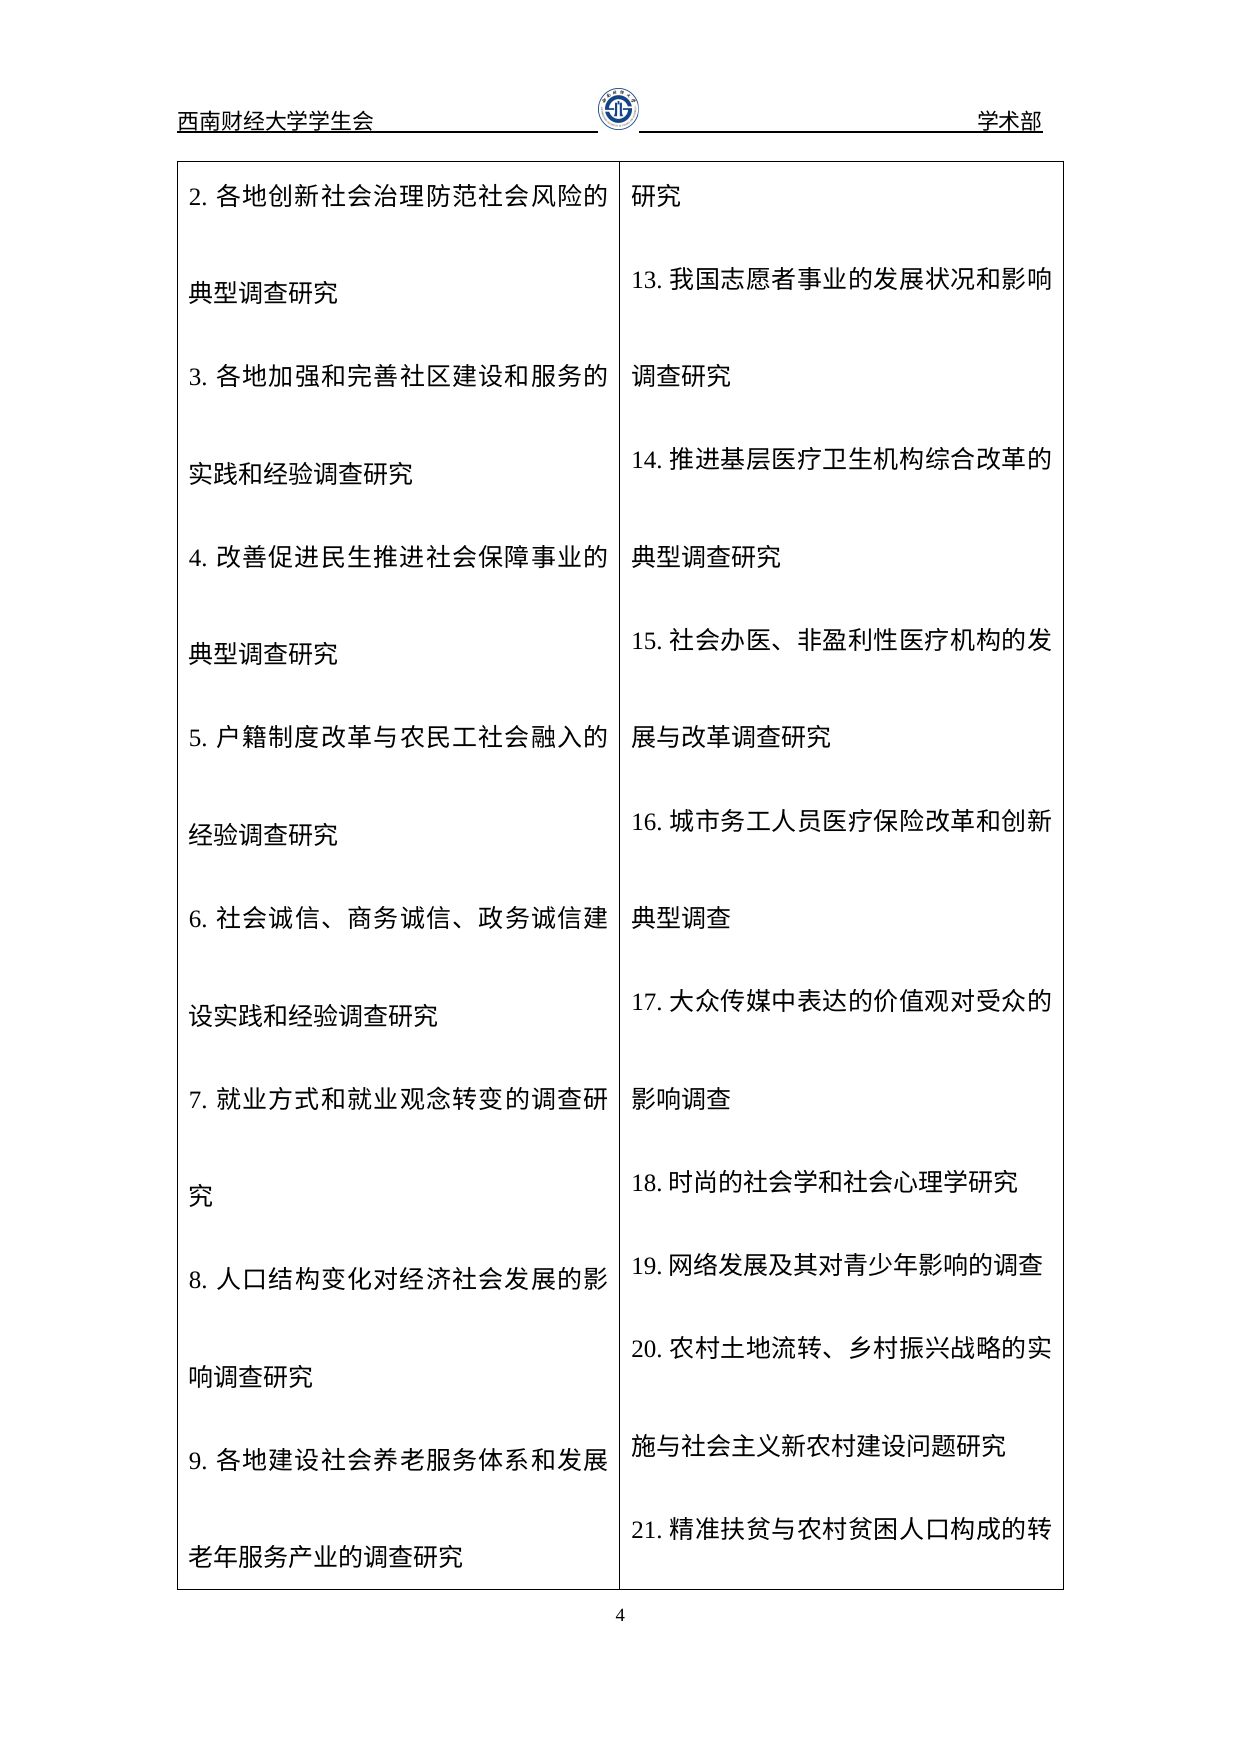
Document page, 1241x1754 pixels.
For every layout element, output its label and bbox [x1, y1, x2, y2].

table_cell [620, 162, 1063, 1588]
picture [598, 88, 639, 130]
table_cell [178, 162, 619, 1588]
